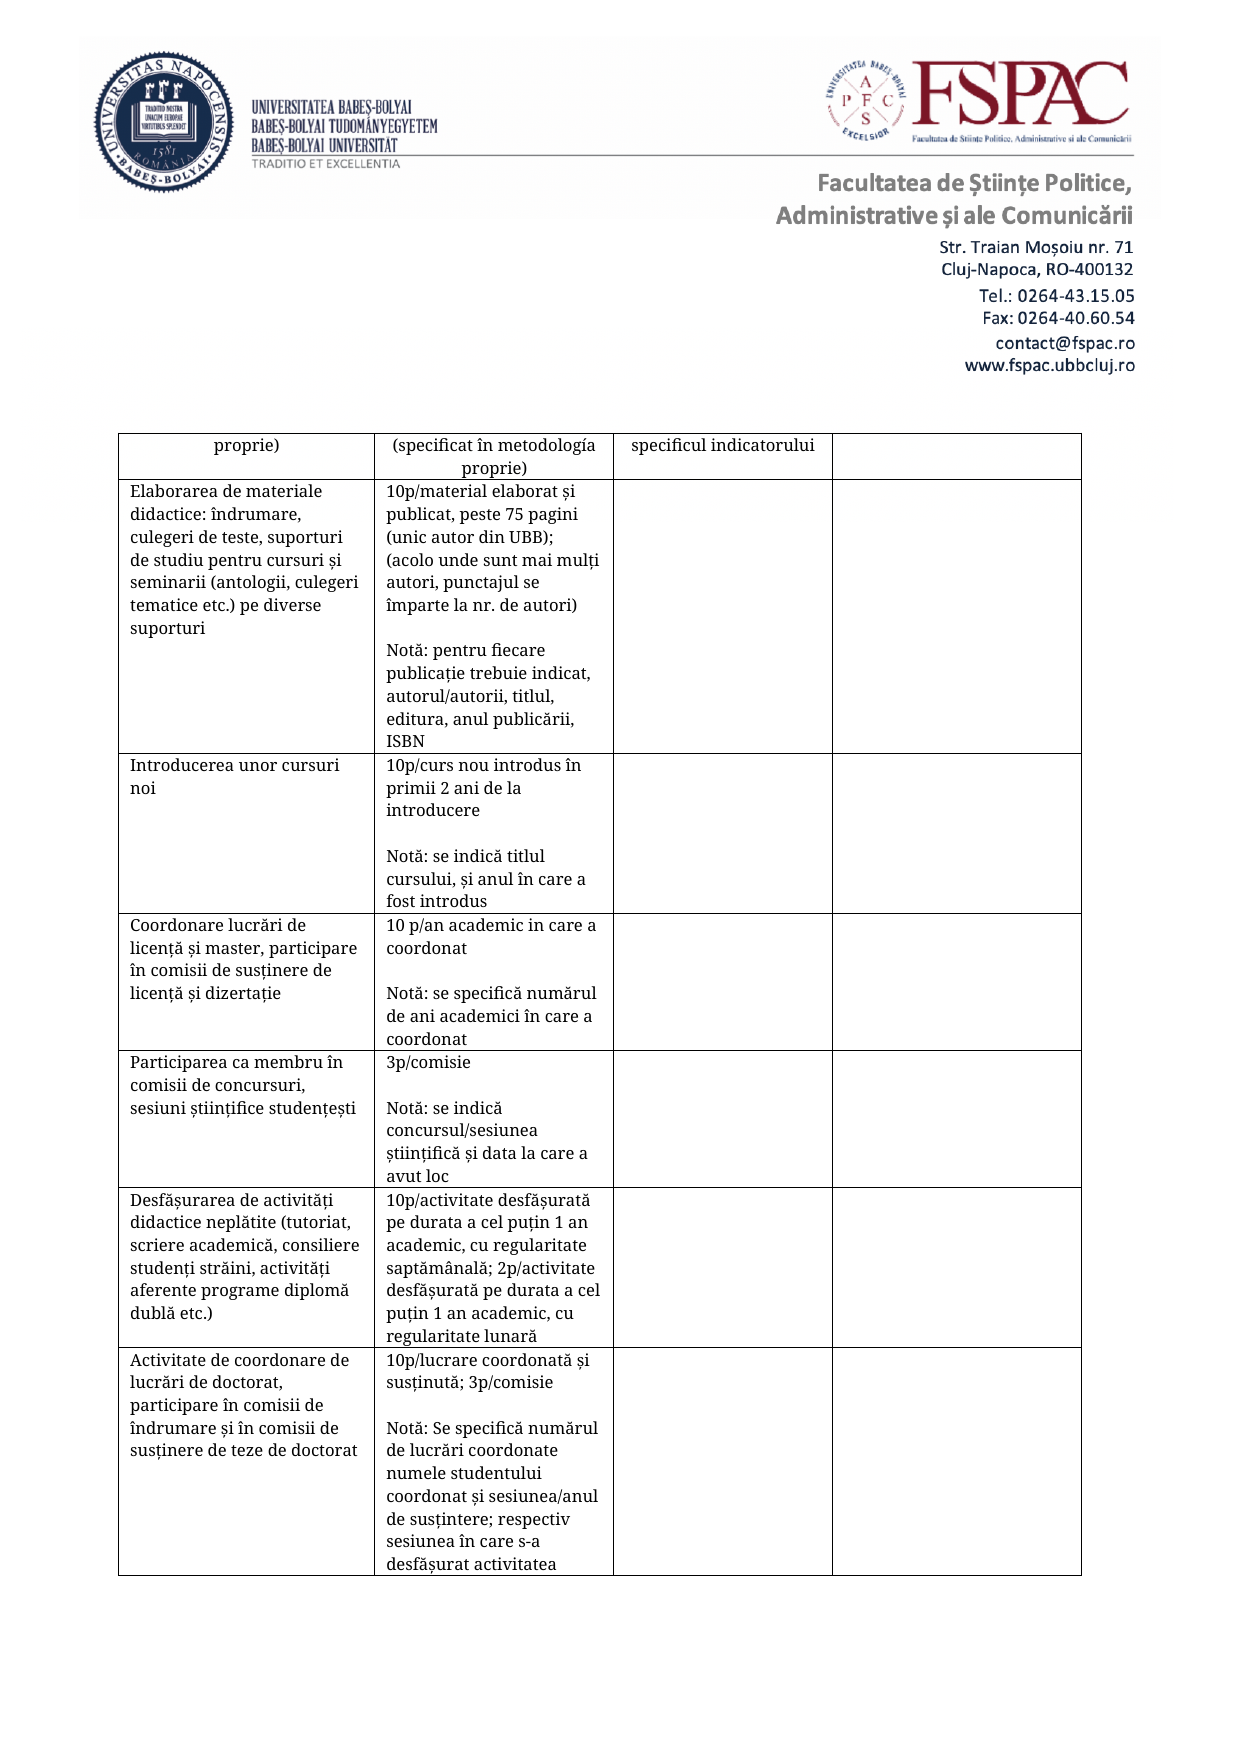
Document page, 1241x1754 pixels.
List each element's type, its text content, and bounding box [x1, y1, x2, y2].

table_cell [833, 434, 1081, 479]
table_cell [833, 480, 1081, 752]
table_cell [833, 1051, 1081, 1187]
table_cell [614, 480, 832, 752]
table_cell [614, 914, 832, 1050]
table_cell 10p/curs nou introdus în primii 2 ani de la introducere Notă: se indică titlul cursului, și anul în care a fost introdus [375, 754, 613, 912]
table_cell [614, 1051, 832, 1187]
table_cell [833, 1348, 1081, 1575]
table_cell [614, 754, 832, 912]
table_cell [614, 1188, 832, 1347]
table_cell Desfășurarea de activități didactice neplătite (tutoriat, scriere academică, consiliere studenți străini, activități aferente programe diplomă dublă etc.) [119, 1188, 374, 1347]
table_cell [833, 754, 1081, 912]
table_cell [833, 914, 1081, 1050]
table_cell Participarea ca membru în comisii de concursuri, sesiuni științifice studențești [119, 1051, 374, 1187]
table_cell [375, 1348, 613, 1575]
table_cell 3p/comisie Notă: se indică concursul/sesiunea științifică și data la care a avut loc [375, 1051, 613, 1187]
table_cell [119, 434, 374, 479]
table_cell Elaborarea de materiale didactice: îndrumare, culegeri de teste, suporturi de studiu pentru cursuri și seminarii (antologii, culegeri tematice etc.) pe diverse suporturi [119, 480, 374, 752]
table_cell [119, 1348, 374, 1575]
table_cell 10p/material elaborat și publicat, peste 75 pagini (unic autor din UBB); (acolo unde sunt mai mulți autori, punctajul se împarte la nr. de autori) Notă: pentru fiecare publicaţie trebuie indicat, autorul/autorii, titlul, editura, anul publicării, ISBN [375, 480, 613, 752]
table_cell [833, 1188, 1081, 1347]
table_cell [614, 434, 832, 479]
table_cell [375, 434, 613, 479]
table_cell 10p/activitate desfășurată pe durata a cel puțin 1 an academic, cu regularitate saptămânală; 2p/activitate desfășurată pe durata a cel puțin 1 an academic, cu regularitate lunară [375, 1188, 613, 1347]
picture [20, 0, 1175, 522]
table_cell [614, 1348, 832, 1575]
table_cell 10 p/an academic in care a coordonat Notă: se specifică numărul de ani academici în care a coordonat [375, 914, 613, 1050]
table_cell Coordonare lucrări de licență și master, participare în comisii de susținere de licență și dizertație [119, 914, 374, 1050]
table_cell Introducerea unor cursuri noi [119, 754, 374, 912]
